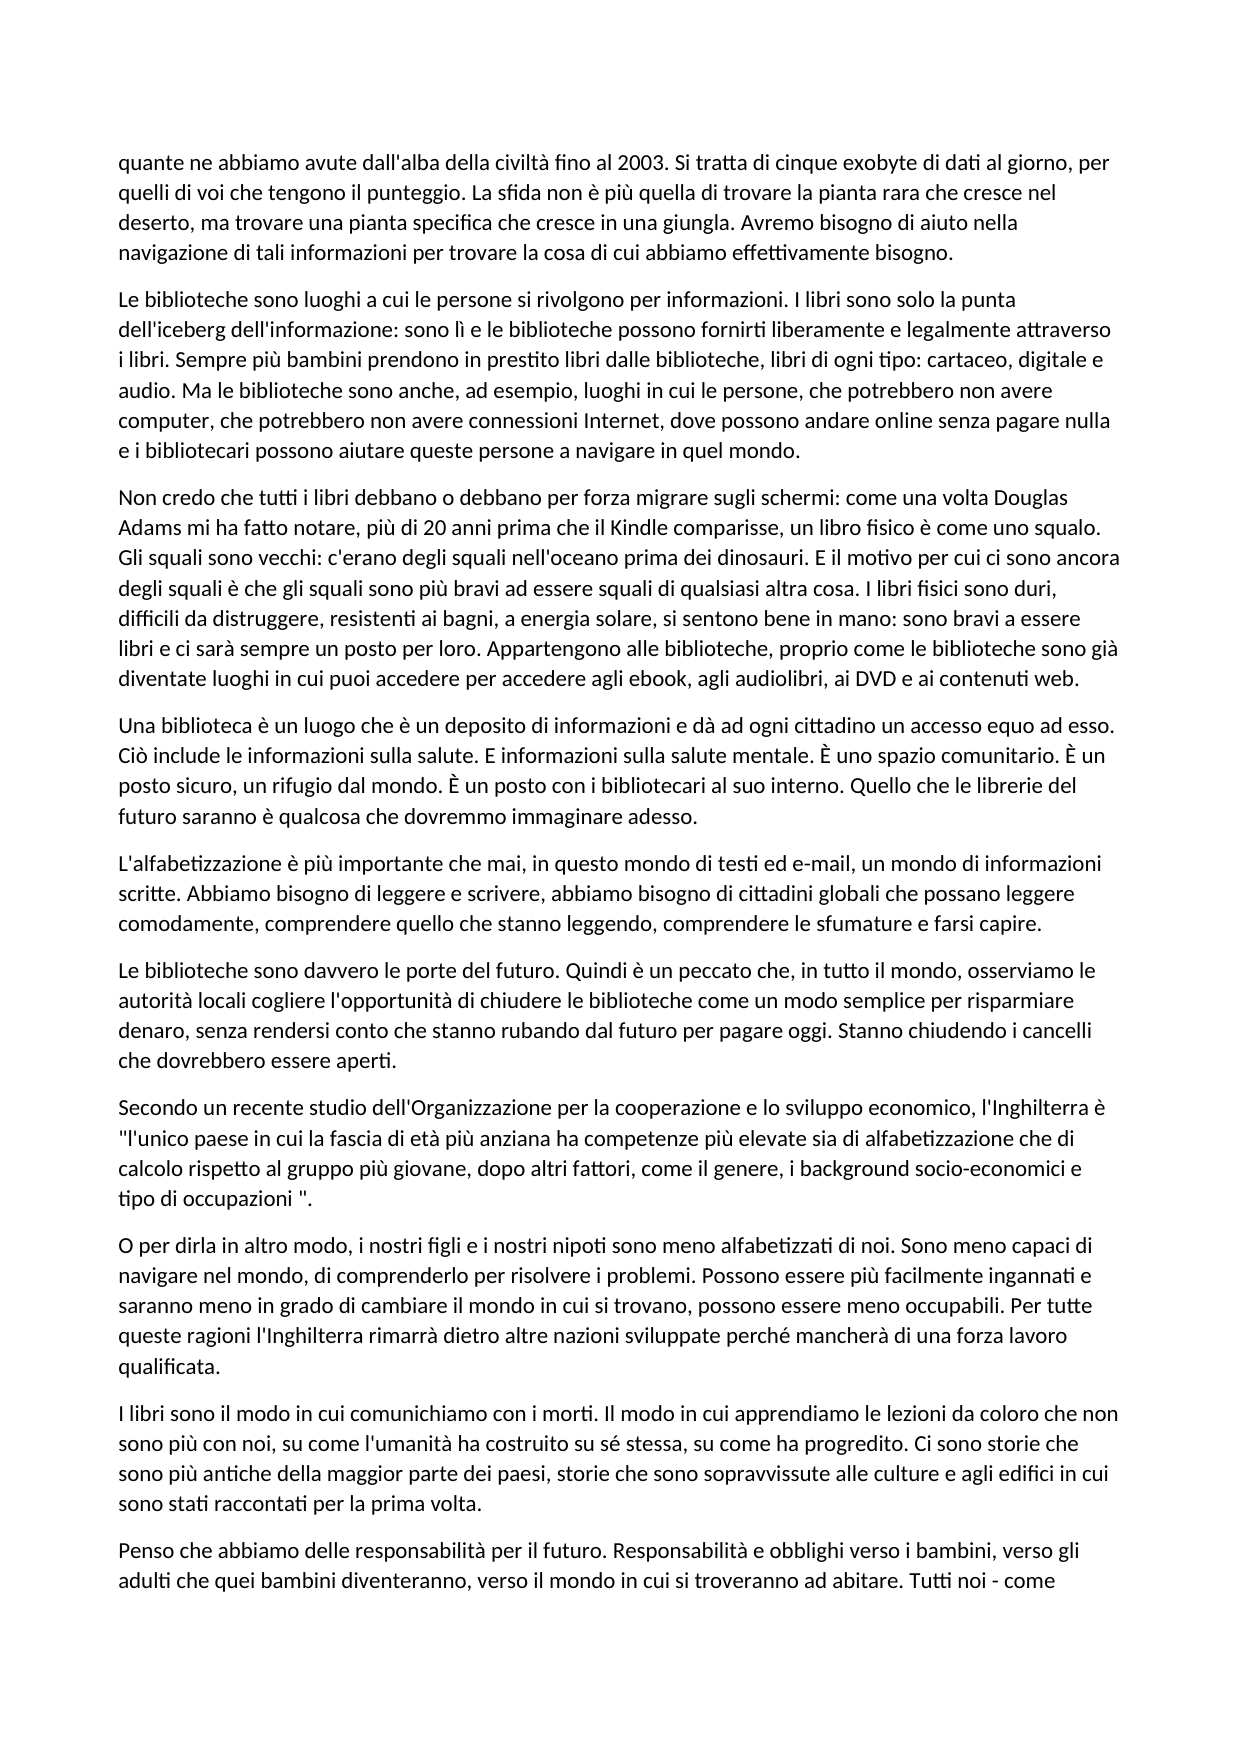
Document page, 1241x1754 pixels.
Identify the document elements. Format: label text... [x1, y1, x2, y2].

text Secondo un recente studio dell'Organizzazione per la cooperazione e lo sviluppo economico, l'Inghilterra è "l'unico paese in cui la fascia di età più anziana ha competenze più elevate sia di alfabetizzazione che di calcolo rispetto al gruppo più giovane, dopo altri fattori, come il genere, i background socio-economici e tipo di occupazioni ". [118, 1093, 1122, 1212]
text L'alfabetizzazione è più importante che mai, in questo mondo di testi ed e-mail, un mondo di informazioni scritte. Abbiamo bisogno di leggere e scrivere, abbiamo bisogno di cittadini globali che possano leggere comodamente, comprendere quello che stanno leggendo, comprendere le sfumature e farsi capire. [118, 849, 1122, 937]
text Non credo che tutti i libri debbano o debbano per forza migrare sugli schermi: come una volta Douglas Adams mi ha fatto notare, più di 20 anni prima che il Kindle comparisse, un libro fisico è come uno squalo. Gli squali sono vecchi: c'erano degli squali nell'oceano prima dei dinosauri. E il motivo per cui ci sono ancora degli squali è che gli squali sono più bravi ad essere squali di qualsiasi altra cosa. I libri fisici sono duri, difficili da distruggere, resistenti ai bagni, a energia solare, si sentono bene in mano: sono bravi a essere libri e ci sarà sempre un posto per loro. Appartengono alle biblioteche, proprio come le biblioteche sono già diventate luoghi in cui puoi accedere per accedere agli ebook, agli audiolibri, ai DVD e ai contenuti web. [118, 483, 1122, 692]
text Le biblioteche sono davvero le porte del futuro. Quindi è un peccato che, in tutto il mondo, osserviamo le autorità locali cogliere l'opportunità di chiudere le biblioteche come un modo semplice per risparmiare denaro, senza rendersi conto che stanno rubando dal futuro per pagare oggi. Stanno chiudendo i cancelli che dovrebbero essere aperti. [118, 956, 1122, 1074]
text O per dirla in altro modo, i nostri figli e i nostri nipoti sono meno alfabetizzati di noi. Sono meno capaci di navigare nel mondo, di comprenderlo per risolvere i problemi. Possono essere più facilmente ingannati e saranno meno in grado di cambiare il mondo in cui si trovano, possono essere meno occupabili. Per tutte queste ragioni l'Inghilterra rimarrà dietro altre nazioni sviluppate perché mancherà di una forza lavoro qualificata. [118, 1231, 1122, 1380]
text I libri sono il modo in cui comunichiamo con i morti. Il modo in cui apprendiamo le lezioni da coloro che non sono più con noi, su come l'umanità ha costruito su sé stessa, su come ha progredito. Ci sono storie che sono più antiche della maggior parte dei paesi, storie che sono sopravvissute alle culture e agli edifici in cui sono stati raccontati per la prima volta. [118, 1399, 1122, 1517]
text Le biblioteche sono luoghi a cui le persone si rivolgono per informazioni. I libri sono solo la punta dell'iceberg dell'informazione: sono lì e le biblioteche possono fornirti liberamente e legalmente attraverso i libri. Sempre più bambini prendono in prestito libri dalle biblioteche, libri di ogni tipo: cartaceo, digitale e audio. Ma le biblioteche sono anche, ad esempio, luoghi in cui le persone, che potrebbero non avere computer, che potrebbero non avere connessioni Internet, dove possono andare online senza pagare nulla e i bibliotecari possono aiutare queste persone a navigare in quel mondo. [118, 285, 1122, 464]
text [118, 148, 1122, 266]
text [118, 1536, 1122, 1594]
text Una biblioteca è un luogo che è un deposito di informazioni e dà ad ogni cittadino un accesso equo ad esso. Ciò include le informazioni sulla salute. E informazioni sulla salute mentale. È uno spazio comunitario. È un posto sicuro, un rifugio dal mondo. È un posto con i bibliotecari al suo interno. Quello che le librerie del futuro saranno è qualcosa che dovremmo immaginare adesso. [118, 711, 1122, 830]
